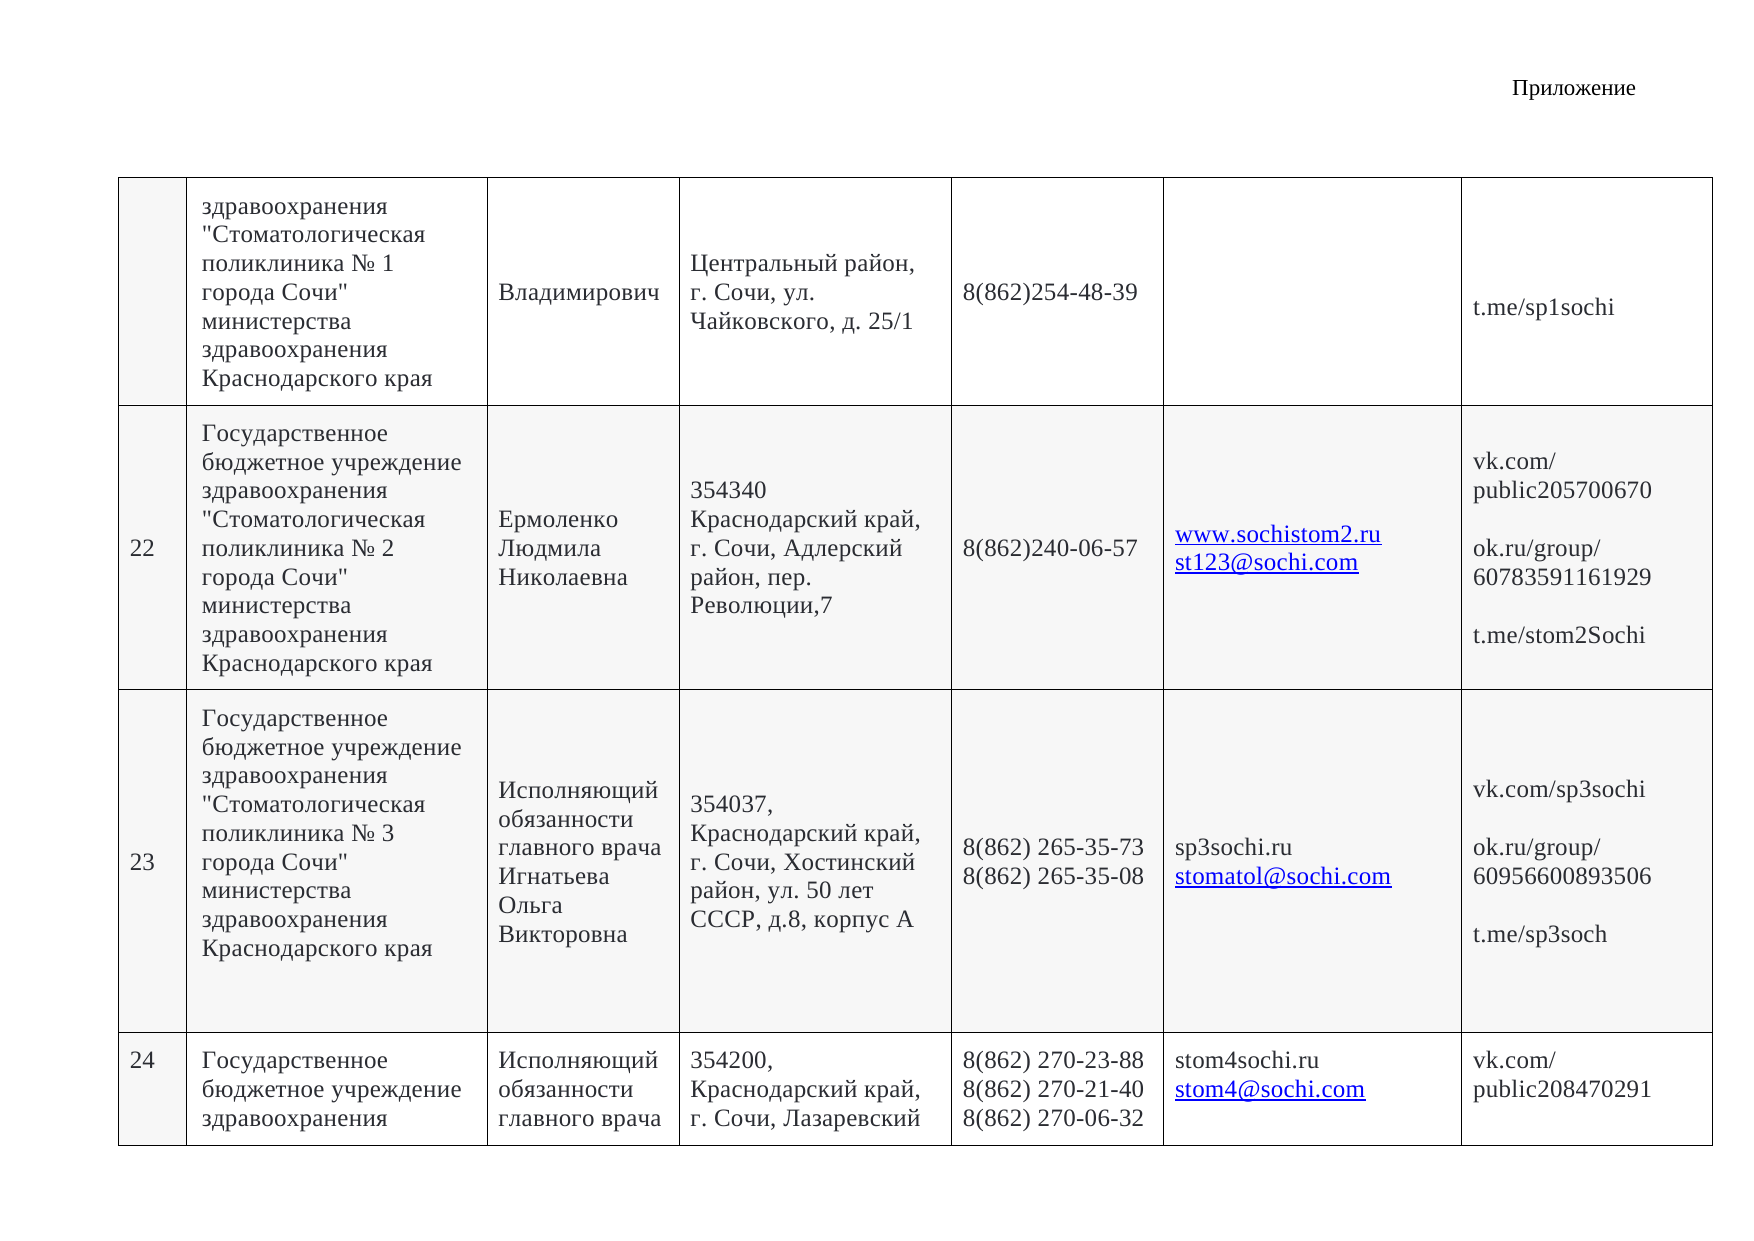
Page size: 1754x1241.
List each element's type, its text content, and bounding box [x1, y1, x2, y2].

table_cell vk.com/public205700670 ok.ru/group/60783591161929 t.me/stom2Sochi [1462, 406, 1712, 689]
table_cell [952, 178, 1163, 404]
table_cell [1164, 1033, 1461, 1145]
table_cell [1164, 178, 1461, 404]
table_cell Исполняющий обязанности главного врача Игнатьева Ольга Викторовна [488, 690, 679, 1032]
table_cell 354037, Краснодарский край, г. Сочи, Хостинский район, ул. 50 лет СССР, д.8, корпус А [680, 690, 951, 1032]
table_cell 23 [119, 690, 186, 1032]
table_cell sp3sochi.ru stomatol@sochi.com [1164, 690, 1461, 1032]
table_cell Государственное бюджетное учреждение здравоохранения "Стоматологическая поликлиника № 3 города Сочи" министерства здравоохранения Краснодарского края [187, 690, 487, 1032]
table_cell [1462, 178, 1712, 404]
table_cell 24 [119, 1033, 186, 1145]
table_cell Государственное бюджетное учреждение здравоохранения "Стоматологическая поликлиника № 2 города Сочи" министерства здравоохранения Краснодарского края [187, 406, 487, 689]
table_cell Ермоленко Людмила Николаевна [488, 406, 679, 689]
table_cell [488, 1033, 679, 1145]
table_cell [1462, 1033, 1712, 1145]
table_cell 8(862) 265-35-73 8(862) 265-35-08 [952, 690, 1163, 1032]
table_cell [952, 1033, 1163, 1145]
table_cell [680, 178, 951, 404]
table_cell 8(862)240-06-57 [952, 406, 1163, 689]
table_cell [187, 1033, 487, 1145]
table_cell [680, 1033, 951, 1145]
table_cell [488, 178, 679, 404]
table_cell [187, 178, 487, 404]
table_cell www.sochistom2.ru st123@sochi.com [1164, 406, 1461, 689]
table_cell 22 [119, 406, 186, 689]
table_cell 354340 Краснодарский край, г. Сочи, Адлерский район, пер. Революции,7 [680, 406, 951, 689]
table_cell vk.com/sp3sochi ok.ru/group/60956600893506 t.me/sp3soch [1462, 690, 1712, 1032]
table_cell 21 [119, 178, 186, 404]
